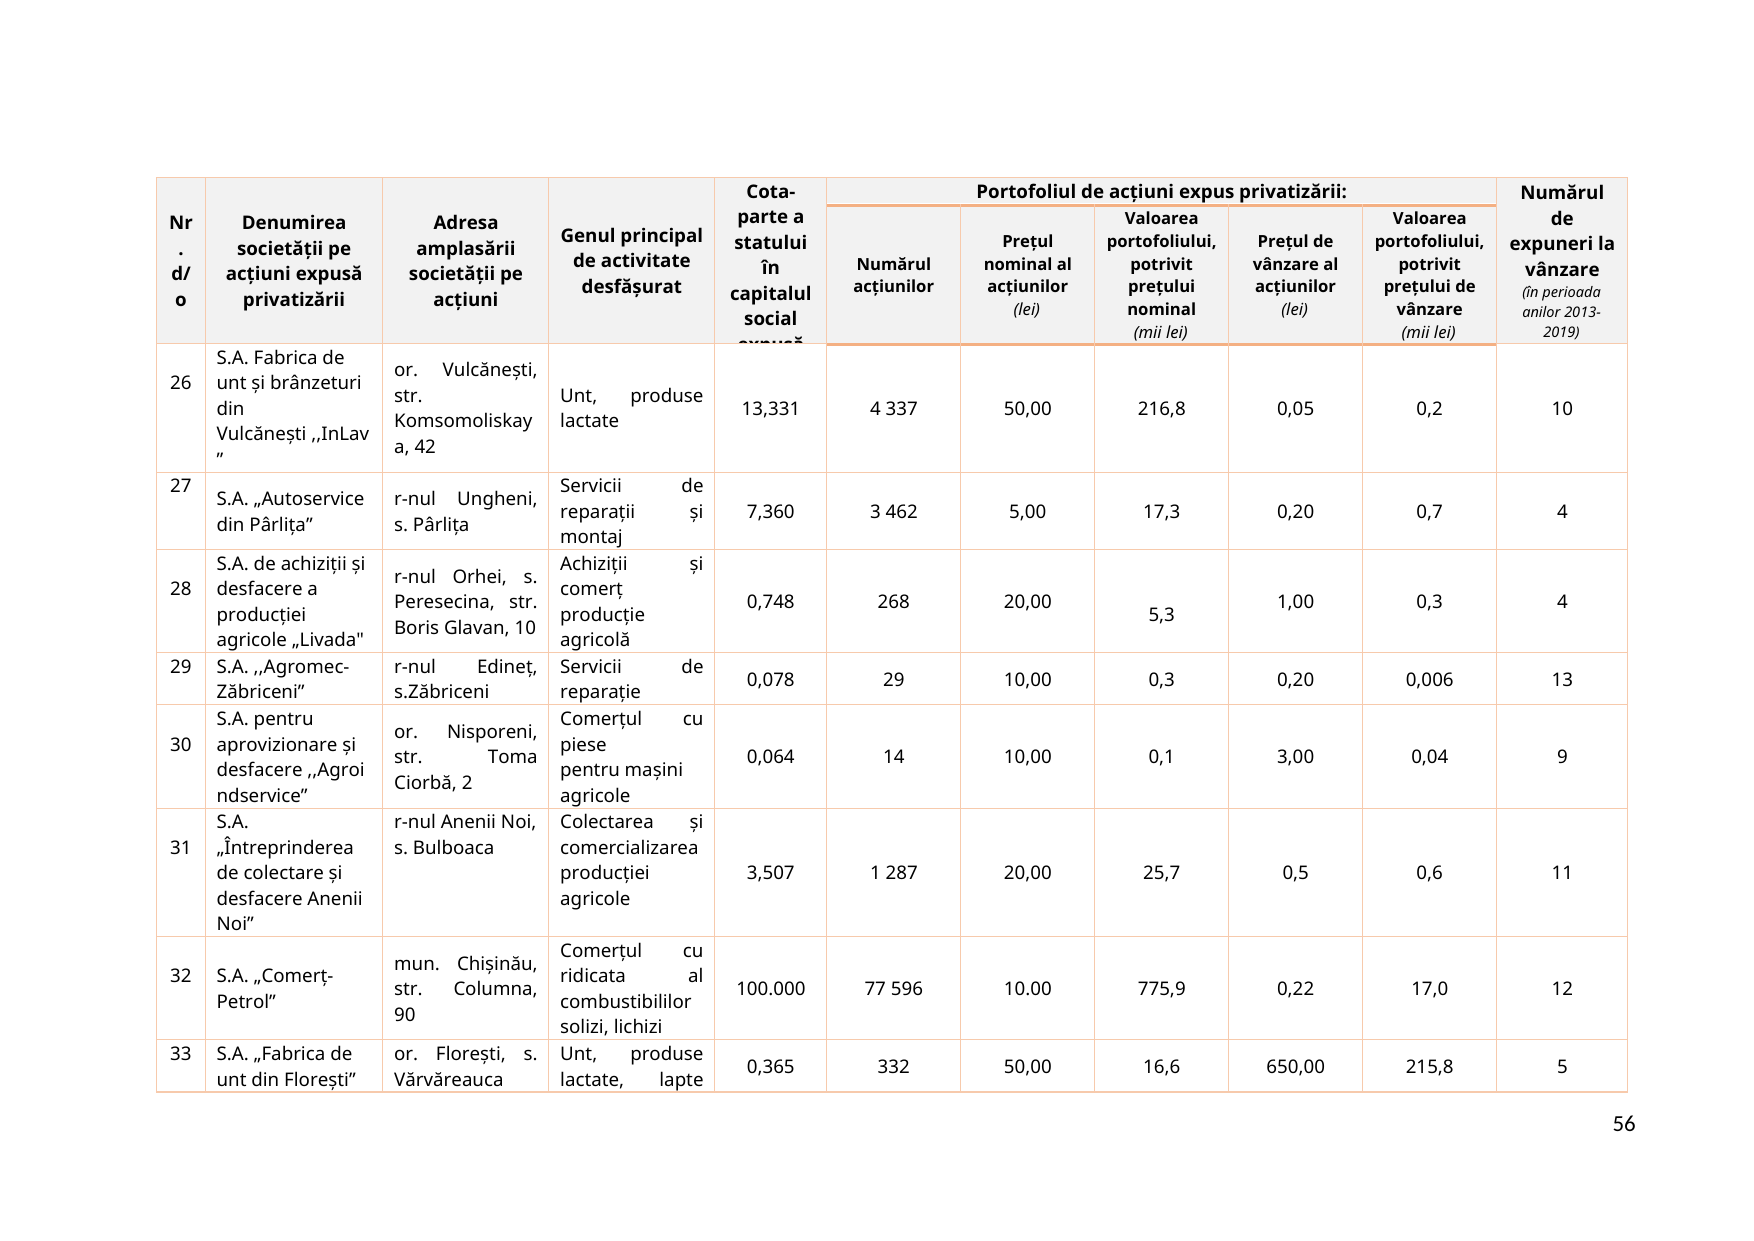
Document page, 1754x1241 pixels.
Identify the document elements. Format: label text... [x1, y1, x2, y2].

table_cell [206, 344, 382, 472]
table_header Adresa amplasării societății pe acțiuni [383, 178, 548, 343]
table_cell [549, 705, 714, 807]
table_header Numărul de expuneri la vânzare (în perioada anilor 2013-2019) [1497, 178, 1627, 343]
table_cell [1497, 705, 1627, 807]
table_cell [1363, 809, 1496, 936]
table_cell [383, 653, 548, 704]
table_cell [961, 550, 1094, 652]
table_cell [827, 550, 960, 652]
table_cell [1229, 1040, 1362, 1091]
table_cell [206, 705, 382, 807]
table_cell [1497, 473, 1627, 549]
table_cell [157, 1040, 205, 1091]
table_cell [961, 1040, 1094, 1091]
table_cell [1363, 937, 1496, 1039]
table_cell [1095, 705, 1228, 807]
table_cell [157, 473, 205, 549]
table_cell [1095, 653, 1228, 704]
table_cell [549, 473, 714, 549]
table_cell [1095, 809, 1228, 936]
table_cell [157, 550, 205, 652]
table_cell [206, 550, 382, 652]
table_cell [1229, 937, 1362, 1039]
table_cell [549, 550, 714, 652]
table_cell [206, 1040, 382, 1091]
table_cell Valoarea portofoliului, potrivit prețului de vânzare (mii lei) [1363, 207, 1496, 343]
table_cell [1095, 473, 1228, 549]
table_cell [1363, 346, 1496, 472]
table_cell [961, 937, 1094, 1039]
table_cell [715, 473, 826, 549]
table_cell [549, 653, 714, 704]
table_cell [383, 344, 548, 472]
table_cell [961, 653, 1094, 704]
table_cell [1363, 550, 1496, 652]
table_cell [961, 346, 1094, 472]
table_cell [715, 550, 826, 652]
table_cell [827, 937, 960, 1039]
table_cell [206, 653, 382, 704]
table_header Portofoliul de acțiuni expus privatizării: [827, 178, 1496, 203]
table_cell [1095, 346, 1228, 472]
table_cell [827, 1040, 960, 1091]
table_cell Valoarea portofoliului, potrivit prețului nominal (mii lei) [1095, 207, 1228, 343]
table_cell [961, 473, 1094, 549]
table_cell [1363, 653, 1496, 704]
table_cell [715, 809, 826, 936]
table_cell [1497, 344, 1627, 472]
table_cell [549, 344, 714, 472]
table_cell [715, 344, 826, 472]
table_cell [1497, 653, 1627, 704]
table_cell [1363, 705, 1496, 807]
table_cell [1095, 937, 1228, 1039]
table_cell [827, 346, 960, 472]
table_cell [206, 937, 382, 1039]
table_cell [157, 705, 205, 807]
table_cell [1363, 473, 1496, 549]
table_cell Numărul acțiunilor [827, 207, 960, 343]
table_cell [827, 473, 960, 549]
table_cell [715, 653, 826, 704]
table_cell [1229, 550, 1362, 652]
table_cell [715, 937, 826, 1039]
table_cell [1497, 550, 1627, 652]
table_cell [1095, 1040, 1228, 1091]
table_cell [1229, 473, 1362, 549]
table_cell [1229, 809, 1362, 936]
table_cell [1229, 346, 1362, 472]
table_header Nr. d/o [157, 178, 205, 343]
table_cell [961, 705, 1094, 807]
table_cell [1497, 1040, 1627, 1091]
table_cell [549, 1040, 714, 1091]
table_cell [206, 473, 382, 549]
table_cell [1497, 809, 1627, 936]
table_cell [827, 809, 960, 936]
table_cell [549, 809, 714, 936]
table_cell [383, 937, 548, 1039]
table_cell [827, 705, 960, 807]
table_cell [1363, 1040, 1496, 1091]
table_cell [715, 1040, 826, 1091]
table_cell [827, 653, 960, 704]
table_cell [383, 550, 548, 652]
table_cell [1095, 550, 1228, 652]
table_header Genul principal de activitate desfășurat [549, 178, 714, 343]
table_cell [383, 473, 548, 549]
table_header Denumirea societății pe acțiuni expusă privatizării [206, 178, 382, 343]
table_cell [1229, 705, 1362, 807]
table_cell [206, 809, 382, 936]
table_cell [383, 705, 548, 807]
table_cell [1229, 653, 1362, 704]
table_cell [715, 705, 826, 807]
table_header Cota-parte a statului în capitalul social expusă privatizării, % [715, 178, 826, 343]
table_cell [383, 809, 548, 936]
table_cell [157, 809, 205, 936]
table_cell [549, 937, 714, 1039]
table_cell Prețul nominal al acțiunilor (lei) [961, 207, 1094, 343]
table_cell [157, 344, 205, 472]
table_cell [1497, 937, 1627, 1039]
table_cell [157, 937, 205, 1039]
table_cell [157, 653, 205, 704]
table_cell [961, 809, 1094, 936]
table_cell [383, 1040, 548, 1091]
table_cell Prețul de vânzare al acțiunilor (lei) [1229, 207, 1362, 343]
